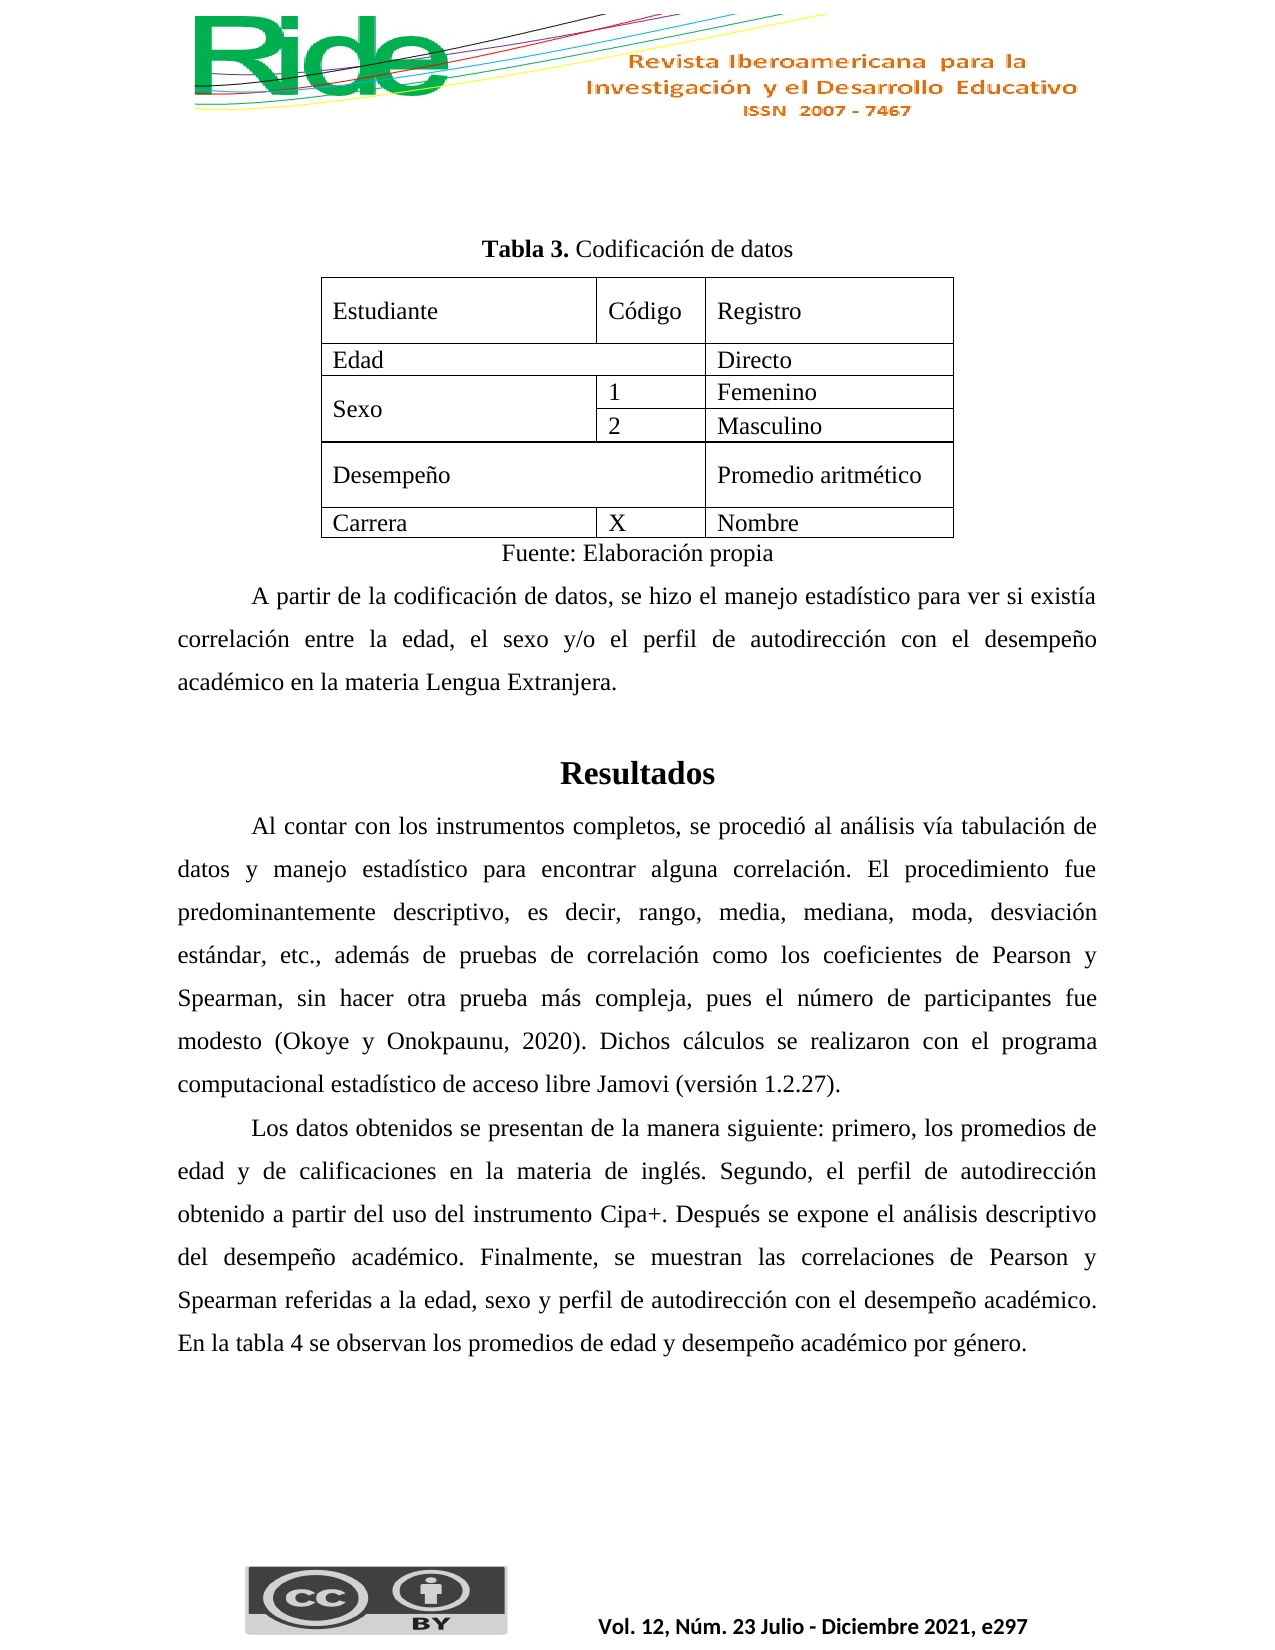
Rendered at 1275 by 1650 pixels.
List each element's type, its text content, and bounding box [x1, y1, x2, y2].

table_cell Masculino [706, 409, 953, 441]
table_cell Femenino [706, 376, 953, 408]
text Tabla 3. Codificación de datos [177, 234, 1098, 263]
table_cell Nombre [706, 508, 953, 537]
text A partir de la codificación de datos, se hizo el manejo estadístico para ver si existía correlación entre la edad, el sexo y/o el perfil de autodirección con el desempeño académico en la materia Lengua Extranjera. [177, 581, 1098, 696]
table_cell 1 [597, 376, 705, 408]
table_cell X [597, 508, 705, 537]
text Los datos obtenidos se presentan de la manera siguiente: primero, los promedios de edad y de calificaciones en la materia de inglés. Segundo, el perfil de autodirección obtenido a partir del uso del instrumento Cipa+. Después se expone el análisis descriptivo del desempeño académico. Finalmente, se muestran las correlaciones de Pearson y Spearman referidas a la edad, sexo y perfil de autodirección con el desempeño académico. En la tabla 4 se observan los promedios de edad y desempeño académico por género. [177, 1113, 1098, 1357]
text Al contar con los instrumentos completos, se procedió al análisis vía tabulación de datos y manejo estadístico para encontrar alguna correlación. El procedimiento fue predominantemente descriptivo, es decir, rango, media, mediana, moda, desviación estándar, etc., además de pruebas de correlación como los coeficientes de Pearson y Spearman, sin hacer otra prueba más compleja, pues el número de participantes fue modesto (Okoye y Onokpaunu, 2020). Dichos cálculos se realizaron con el programa computacional estadístico de acceso libre Jamovi (versión 1.2.27). [177, 811, 1098, 1098]
text Fuente: Elaboración propia [177, 538, 1098, 566]
table_cell Promedio aritmético [706, 443, 953, 507]
table_cell Edad [322, 344, 705, 375]
table_cell Desempeño [322, 443, 705, 507]
table_cell Carrera [322, 508, 596, 537]
text Resultados [177, 753, 1098, 792]
table_cell Directo [706, 344, 953, 375]
table_cell 2 [597, 409, 705, 441]
picture [245, 1566, 508, 1635]
table_header Código [597, 278, 705, 342]
picture [194, 14, 1081, 119]
table_header Registro [706, 278, 953, 342]
table_header Estudiante [322, 278, 596, 342]
table_cell Sexo [322, 376, 596, 441]
